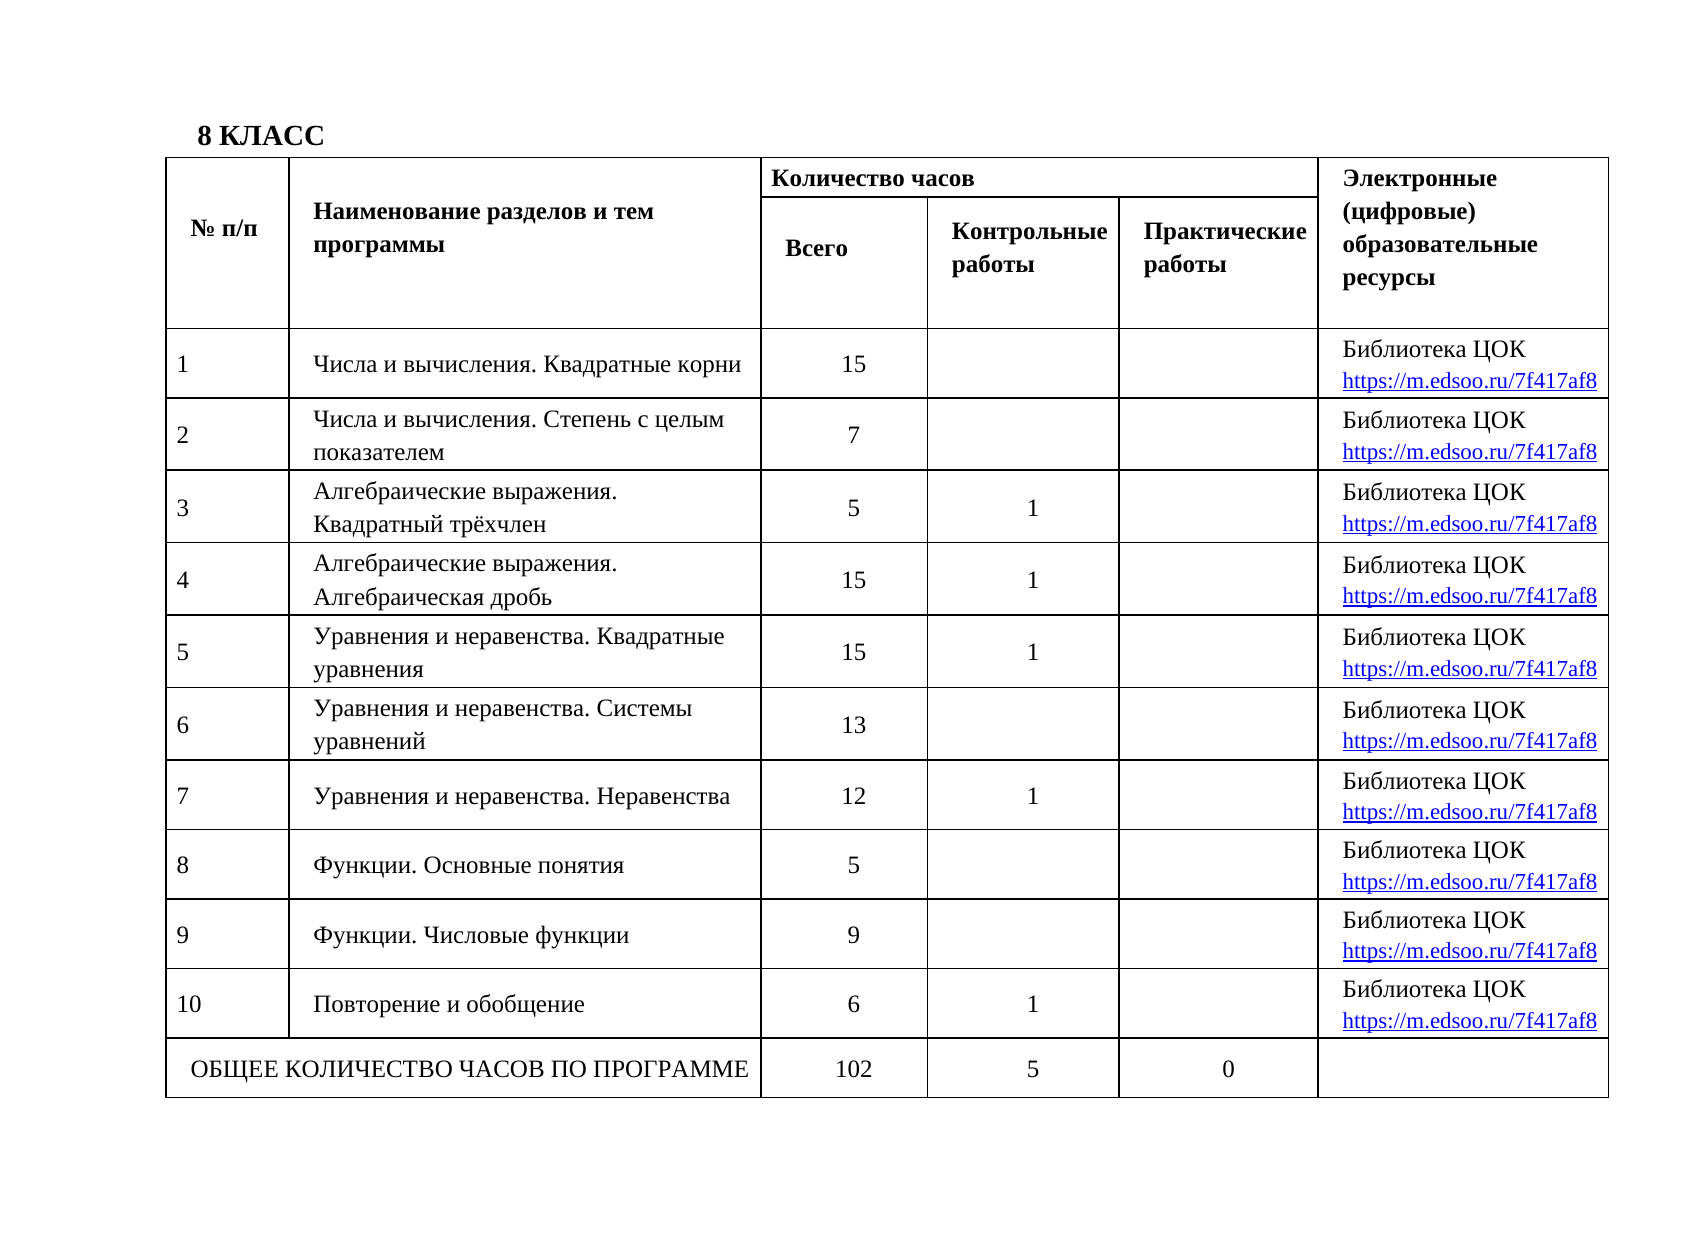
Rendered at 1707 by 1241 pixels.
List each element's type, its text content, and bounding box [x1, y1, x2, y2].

table_cell Библиотека ЦОК https://m.edsoo.ru/7f417af8 [1319, 543, 1608, 614]
table_cell 2 [167, 399, 288, 469]
table_cell 6 [167, 688, 288, 759]
table_cell Библиотека ЦОК https://m.edsoo.ru/7f417af8 [1319, 761, 1608, 828]
table_cell 15 [762, 543, 927, 614]
table_cell Алгебраические выражения. Алгебраическая дробь [290, 543, 760, 614]
table_cell [1120, 830, 1317, 898]
table_cell Уравнения и неравенства. Квадратные уравнения [290, 616, 760, 687]
table_cell 5 [762, 471, 927, 542]
table_cell 8 [167, 830, 288, 898]
table_header Наименование разделов и тем программы [290, 158, 760, 327]
table_cell Числа и вычисления. Квадратные корни [290, 329, 760, 397]
table_cell Уравнения и неравенства. Системы уравнений [290, 688, 760, 759]
table_cell 5 [167, 616, 288, 687]
table_cell [1120, 329, 1317, 397]
table_cell Библиотека ЦОК https://m.edsoo.ru/7f417af8 [1319, 900, 1608, 968]
table_cell 7 [762, 399, 927, 469]
table_cell Уравнения и неравенства. Неравенства [290, 761, 760, 828]
table_cell 1 [928, 616, 1118, 687]
table_cell [1319, 1039, 1608, 1097]
table_cell 102 [762, 1039, 927, 1097]
table_cell 4 [167, 543, 288, 614]
table_cell [1120, 543, 1317, 614]
table_cell [928, 830, 1118, 898]
table_cell 5 [928, 1039, 1118, 1097]
table_cell 0 [1120, 1039, 1317, 1097]
table_cell 6 [762, 969, 927, 1037]
table_cell Практические работы [1120, 198, 1317, 327]
table_cell 13 [762, 688, 927, 759]
table_cell 1 [928, 761, 1118, 828]
table_cell ОБЩЕЕ КОЛИЧЕСТВО ЧАСОВ ПО ПРОГРАММЕ [167, 1039, 760, 1097]
table_cell [1120, 969, 1317, 1037]
table_cell Библиотека ЦОК https://m.edsoo.ru/7f417af8 [1319, 471, 1608, 542]
table_cell Функции. Основные понятия [290, 830, 760, 898]
table_cell Контрольные работы [928, 198, 1118, 327]
table_header Электронные (цифровые) образовательные ресурсы [1319, 158, 1608, 327]
table_cell Функции. Числовые функции [290, 900, 760, 968]
table_cell Повторение и обобщение [290, 969, 760, 1037]
table_cell 15 [762, 329, 927, 397]
table_cell 1 [167, 329, 288, 397]
table_cell 1 [928, 969, 1118, 1037]
table_cell 5 [762, 830, 927, 898]
table_cell [1120, 761, 1317, 828]
table_cell [1120, 688, 1317, 759]
table_cell Библиотека ЦОК https://m.edsoo.ru/7f417af8 [1319, 329, 1608, 397]
table_cell [928, 688, 1118, 759]
table_header Количество часов [762, 158, 1317, 196]
table_cell Библиотека ЦОК https://m.edsoo.ru/7f417af8 [1319, 616, 1608, 687]
table_cell 15 [762, 616, 927, 687]
table_cell Библиотека ЦОК https://m.edsoo.ru/7f417af8 [1319, 830, 1608, 898]
table_cell 10 [167, 969, 288, 1037]
table_cell 9 [762, 900, 927, 968]
table_cell 3 [167, 471, 288, 542]
table_cell [928, 399, 1118, 469]
table_cell 7 [167, 761, 288, 828]
table_cell [1120, 399, 1317, 469]
table_cell Алгебраические выражения. Квадратный трёхчлен [290, 471, 760, 542]
table_cell Библиотека ЦОК https://m.edsoo.ru/7f417af8 [1319, 688, 1608, 759]
table_cell 12 [762, 761, 927, 828]
table_cell [928, 329, 1118, 397]
text 8 КЛАСС [190, 118, 1618, 152]
table_cell Числа и вычисления. Степень с целым показателем [290, 399, 760, 469]
table_cell [928, 900, 1118, 968]
table_cell 1 [928, 543, 1118, 614]
table_cell [1120, 900, 1317, 968]
table_cell Библиотека ЦОК https://m.edsoo.ru/7f417af8 [1319, 399, 1608, 469]
table_cell Всего [762, 198, 927, 327]
table_cell [1120, 471, 1317, 542]
table_header № п/п [167, 158, 288, 327]
table_cell 1 [928, 471, 1118, 542]
table_cell 9 [167, 900, 288, 968]
table_cell Библиотека ЦОК https://m.edsoo.ru/7f417af8 [1319, 969, 1608, 1037]
table_cell [1120, 616, 1317, 687]
